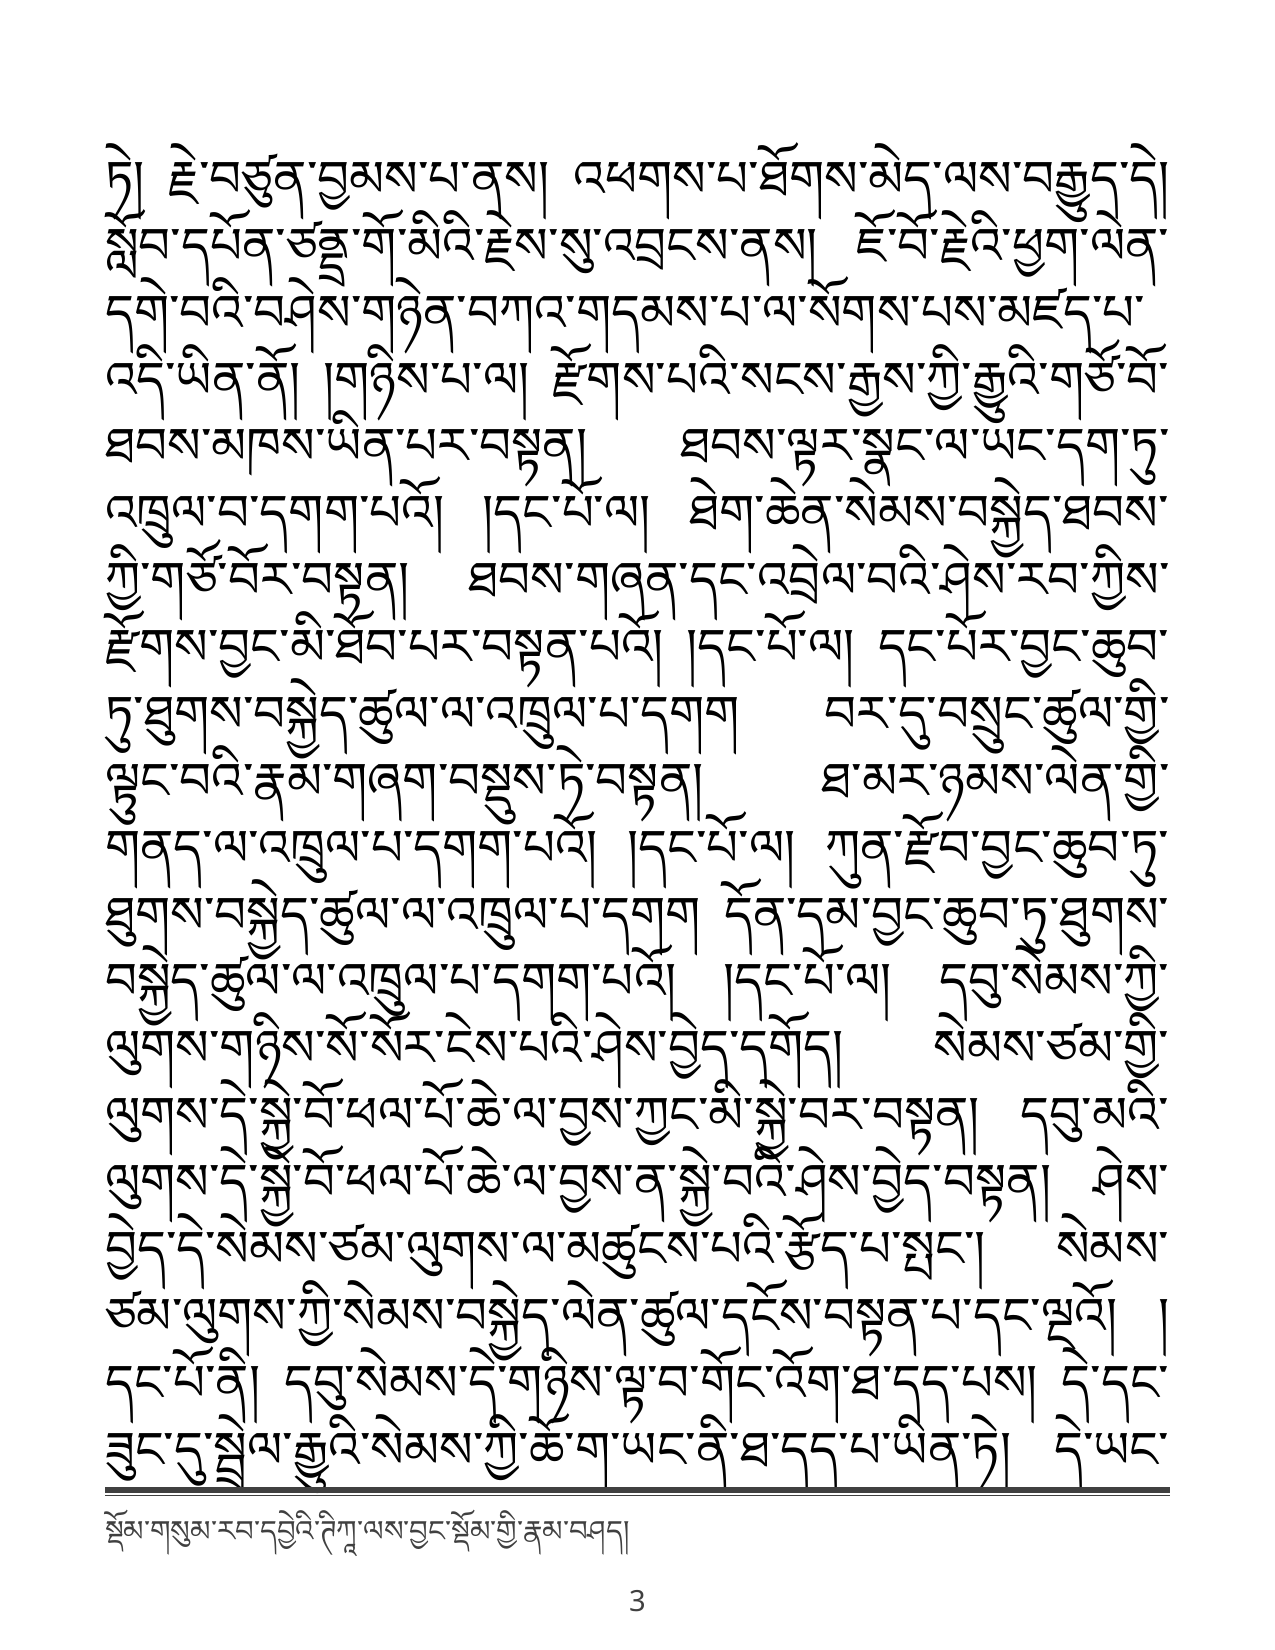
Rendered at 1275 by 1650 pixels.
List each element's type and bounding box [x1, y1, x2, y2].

text [105, 150, 1170, 1479]
